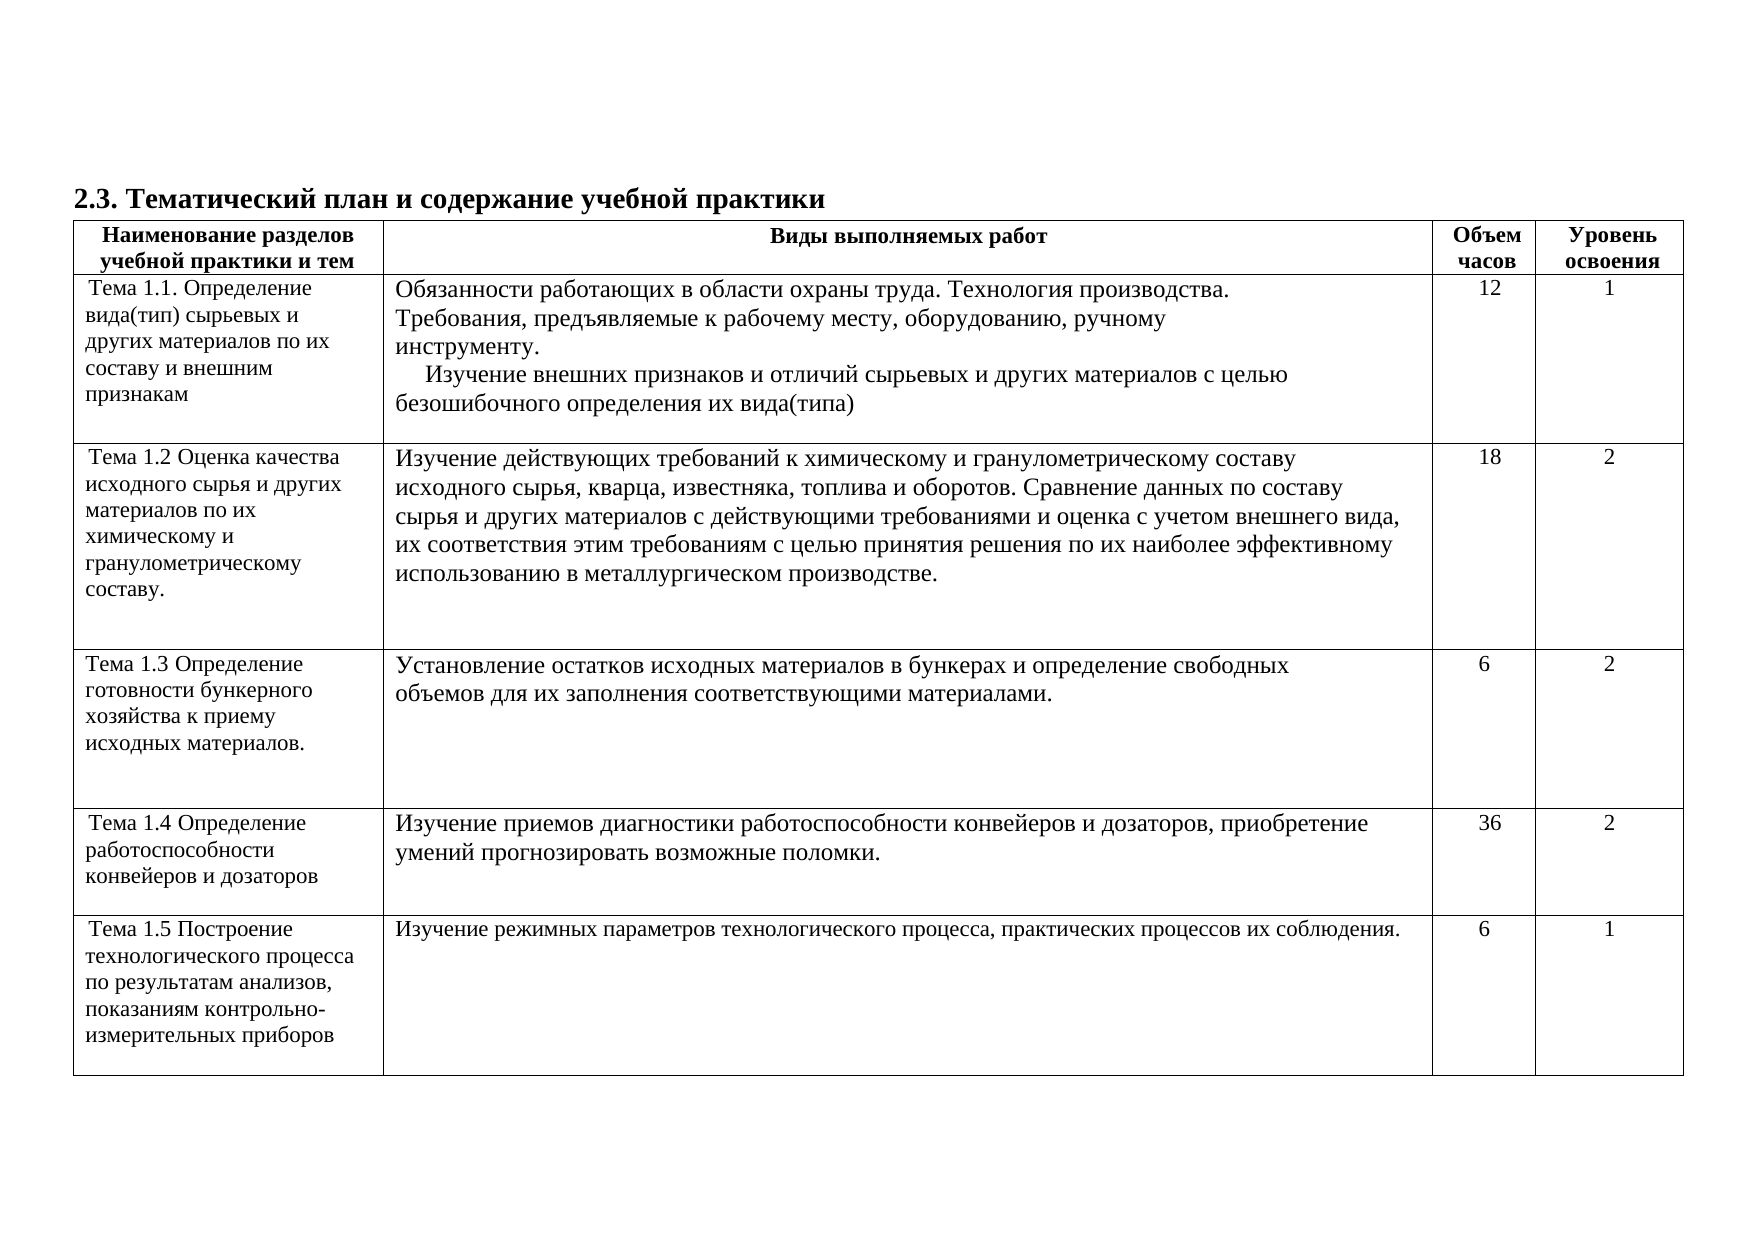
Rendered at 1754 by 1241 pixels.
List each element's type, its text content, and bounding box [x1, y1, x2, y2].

table_cell 1 [1536, 916, 1683, 1075]
table_cell Установление остатков исходных материалов в бункерах и определение свободных объемов для их заполнения соответствующими материалами. [384, 650, 1432, 808]
table_cell 36 [1433, 809, 1535, 914]
table_cell 1 [1536, 275, 1683, 443]
text 2.3. Тематический план и содержание учебной практики [74, 181, 1686, 214]
table_cell Тема 1.5 Построение технологического процесса по результатам анализов, показаниям контрольно-измерительных приборов [74, 916, 383, 1075]
table_cell Обязанности работающих в области охраны труда. Технология производства. Требования, предъявляемые к рабочему месту, оборудованию, ручному инструменту. Изучение внешних признаков и отличий сырьевых и других материалов с целью безошибочного определения их вида(типа) [384, 275, 1432, 443]
table_cell Тема 1.4 Определение работоспособности конвейеров и дозаторов [74, 809, 383, 914]
table_cell Изучение приемов диагностики работоспособности конвейеров и дозаторов, приобретение умений прогнозировать возможные поломки. [384, 809, 1432, 914]
table_cell Тема 1.3 Определение готовности бункерного хозяйства к приему исходных материалов. [74, 650, 383, 808]
table_cell 2 [1536, 444, 1683, 649]
table_cell Тема 1.2 Оценка качества исходного сырья и других материалов по их химическому и гранулометрическому составу. [74, 444, 383, 649]
table_cell 6 [1433, 916, 1535, 1075]
table_cell 12 [1433, 275, 1535, 443]
table_header Уровень освоения [1536, 221, 1683, 274]
table_cell Изучение действующих требований к химическому и гранулометрическому составу исходного сырья, кварца, известняка, топлива и оборотов. Сравнение данных по составу сырья и других материалов с действующими требованиями и оценка с учетом внешнего вида, их соответствия этим требованиям с целью принятия решения по их наиболее эффективному использованию в металлургическом производстве. [384, 444, 1432, 649]
table_cell 18 [1433, 444, 1535, 649]
table_header Виды выполняемых работ [384, 221, 1432, 274]
table_cell Тема 1.1. Определение вида(тип) сырьевых и других материалов по их составу и внешним признакам [74, 275, 383, 443]
table_cell 2 [1536, 809, 1683, 914]
table_cell Изучение режимных параметров технологического процесса, практических процессов их соблюдения. [384, 916, 1432, 1075]
table_header Наименование разделов учебной практики и тем [74, 221, 383, 274]
table_cell 2 [1536, 650, 1683, 808]
table_header Объем часов [1433, 221, 1535, 274]
table_cell 6 [1433, 650, 1535, 808]
